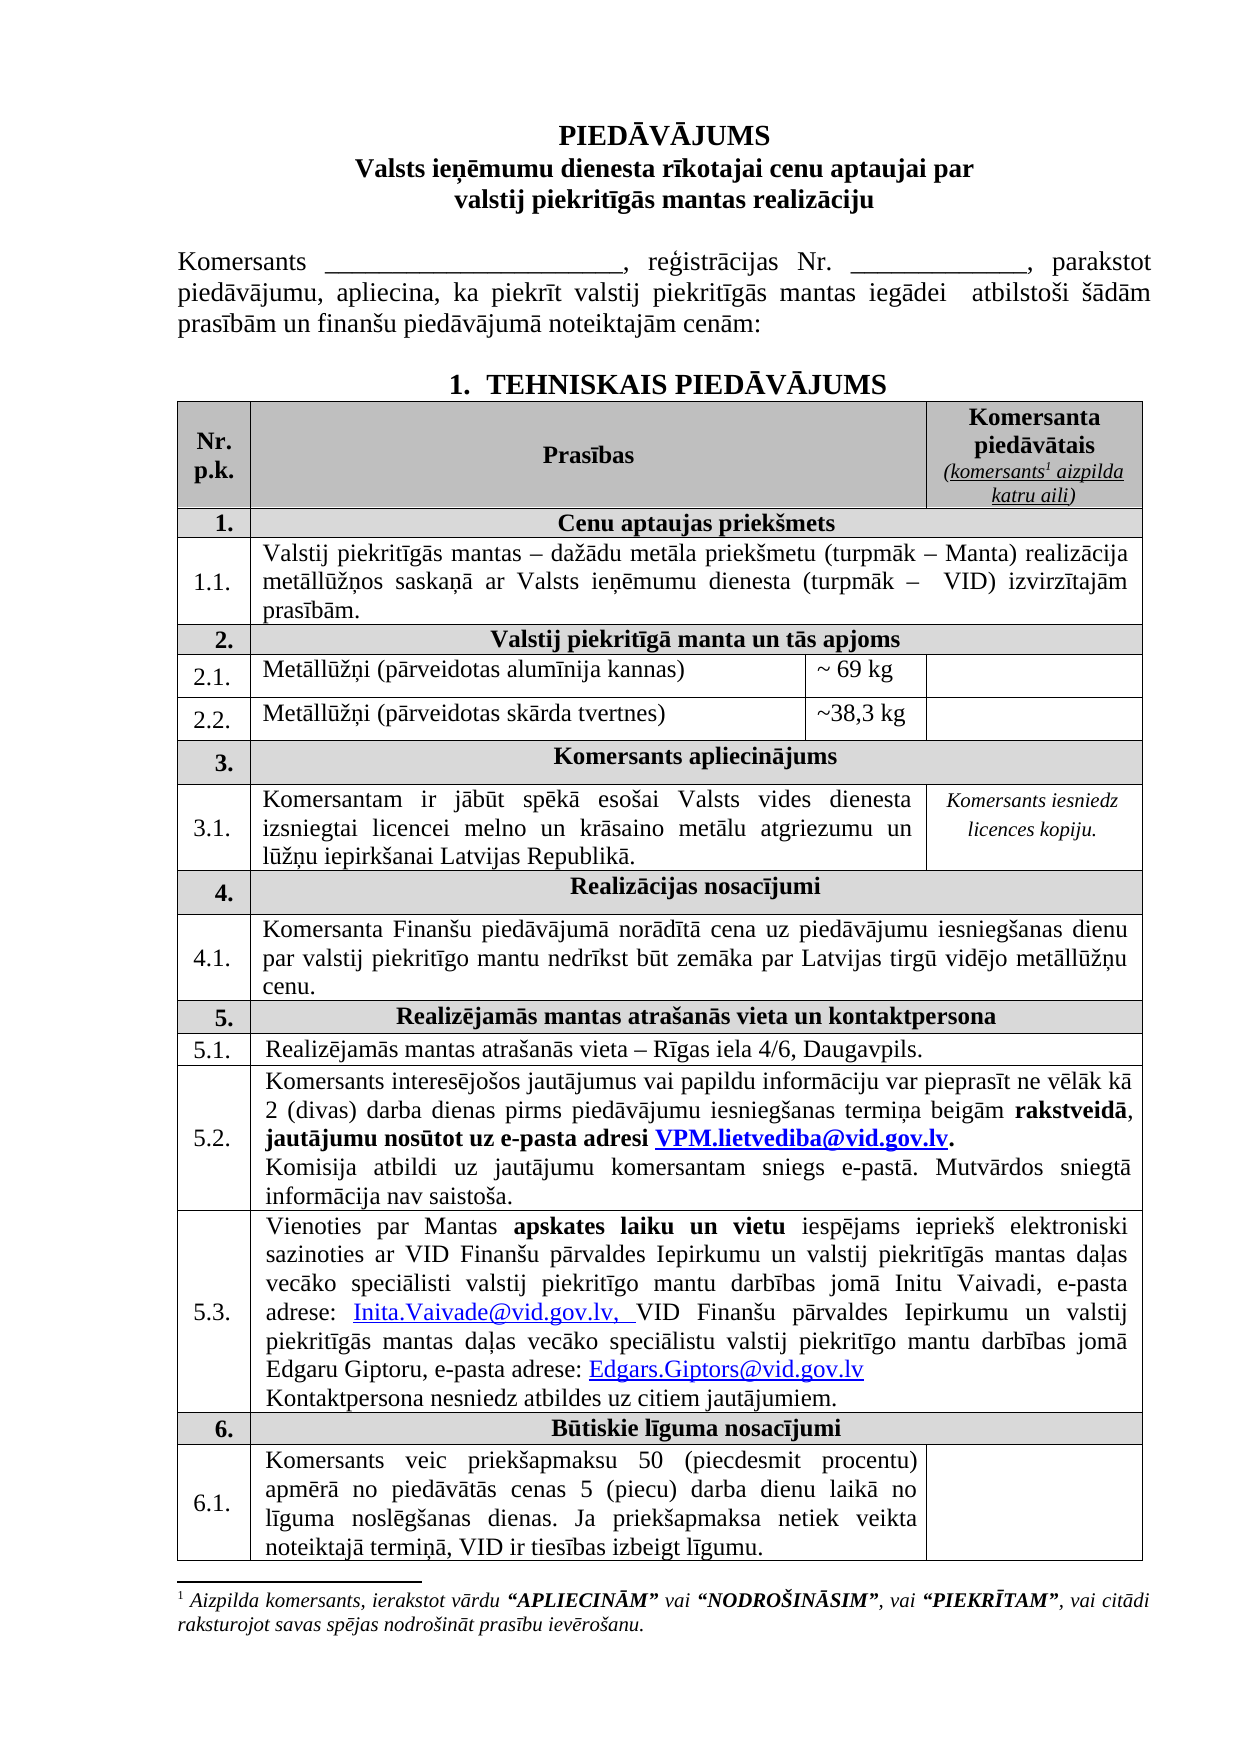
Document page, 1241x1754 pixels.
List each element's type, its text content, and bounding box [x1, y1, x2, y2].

table_cell Cenu aptaujas priekšmets [251, 509, 1142, 537]
table_cell [927, 655, 1142, 697]
table_cell [178, 1001, 250, 1033]
table_cell [178, 741, 250, 784]
table_cell [927, 698, 1142, 740]
table_cell Realizējamās mantas atrašanās vieta un kontaktpersona [251, 1001, 1142, 1033]
table_cell [178, 1066, 250, 1210]
table_cell Komersants veic priekšapmaksu 50 (piecdesmit procentu) apmērā no piedāvātās cenas 5 (piecu) darba dienu laikā no līguma noslēgšanas dienas. Ja priekšapmaksa netiek veikta noteiktajā termiņā, VID ir tiesības izbeigt līgumu. [251, 1445, 926, 1560]
table_cell Valstij piekritīgās mantas – dažādu metāla priekšmetu (turpmāk – Manta) realizācija metāllūžņos saskaņā ar Valsts ieņēmumu dienesta (turpmāk – VID) izvirzītajām prasībām. [251, 538, 1142, 624]
table_cell [178, 785, 250, 870]
table_cell Realizācijas nosacījumi [251, 871, 1142, 914]
list Tehniskais piedāvājums [184, 367, 1152, 401]
table_cell ~ 69 kg [806, 655, 926, 697]
text valstij piekritīgās mantas realizāciju [177, 183, 1152, 214]
table_cell [178, 871, 250, 914]
table_cell Valstij piekritīgā manta un tās apjoms [251, 625, 1142, 654]
text Komersants ______________________, reģistrācijas Nr. _____________, parakstot piedāvājumu, apliecina, ka piekrīt valstij piekritīgās mantas iegādei atbilstoši šādām prasībām un finanšu piedāvājumā noteiktajām cenām: [177, 245, 1152, 338]
table_cell [178, 1211, 250, 1412]
table_cell [178, 915, 250, 1000]
table_cell Komersanta Finanšu piedāvājumā norādītā cena uz piedāvājumu iesniegšanas dienu par valstij piekritīgo mantu nedrīkst būt zemāka par Latvijas tirgū vidējo metāllūžņu cenu. [251, 915, 1142, 1000]
table_cell [927, 1445, 1142, 1560]
table_header Komersanta piedāvātais (komersants aizpilda katru aili) [927, 402, 1142, 507]
text PIEDĀVĀJUMS [177, 118, 1152, 152]
table_header Nr. p.k. [178, 402, 250, 507]
table_cell Komersants apliecinājums [251, 741, 1142, 784]
table_cell Komersants interesējošos jautājumus vai papildu informāciju var pieprasīt ne vēlāk kā 2 (divas) darba dienas pirms piedāvājumu iesniegšanas termiņa beigām rakstveidā, jautājumu nosūtot uz e-pasta adresi VPM.lietvediba@vid.gov.lv. Komisija atbildi uz jautājumu komersantam sniegs e-pastā. Mutvārdos sniegtā informācija nav saistoša. [251, 1066, 1142, 1210]
table_cell Vienoties par Mantas apskates laiku un vietu iespējams iepriekš elektroniski sazinoties ar VID Finanšu pārvaldes Iepirkumu un valstij piekritīgās mantas daļas vecāko speciālisti valstij piekritīgo mantu darbības jomā Initu Vaivadi, e-pasta adrese: Inita.Vaivade@vid.gov.lv, VID Finanšu pārvaldes Iepirkumu un valstij piekritīgās mantas daļas vecāko speciālistu valstij piekritīgo mantu darbības jomā Edgaru Giptoru, e-pasta adrese: Edgars.Giptors@vid.gov.lv Kontaktpersona nesniedz atbildes uz citiem jautājumiem. [251, 1211, 1142, 1412]
table_cell [178, 538, 250, 624]
table_cell [178, 1445, 250, 1560]
table_cell [178, 1413, 250, 1444]
table_cell Komersants iesniedz licences kopiju. [927, 785, 1142, 870]
table_cell Komersantam ir jābūt spēkā esošai Valsts vides dienesta izsniegtai licencei melno un krāsaino metālu atgriezumu un lūžņu iepirkšanai Latvijas Republikā. [251, 785, 926, 870]
table_cell Realizējamās mantas atrašanās vieta – Rīgas iela 4/6, Daugavpils. [251, 1034, 1142, 1065]
table_header Prasības [251, 402, 926, 507]
table_cell Būtiskie līguma nosacījumi [251, 1413, 1142, 1444]
table_cell ~38,3 kg [806, 698, 926, 740]
table_cell [178, 698, 250, 740]
table_cell [178, 655, 250, 697]
text Valsts ieņēmumu dienesta rīkotajai cenu aptaujai par [177, 152, 1152, 183]
table_cell [178, 509, 250, 537]
table_cell Metāllūžņi (pārveidotas skārda tvertnes) [251, 698, 805, 740]
table_cell Metāllūžņi (pārveidotas alumīnija kannas) [251, 655, 805, 697]
table_cell [178, 1034, 250, 1065]
table_cell [178, 625, 250, 654]
